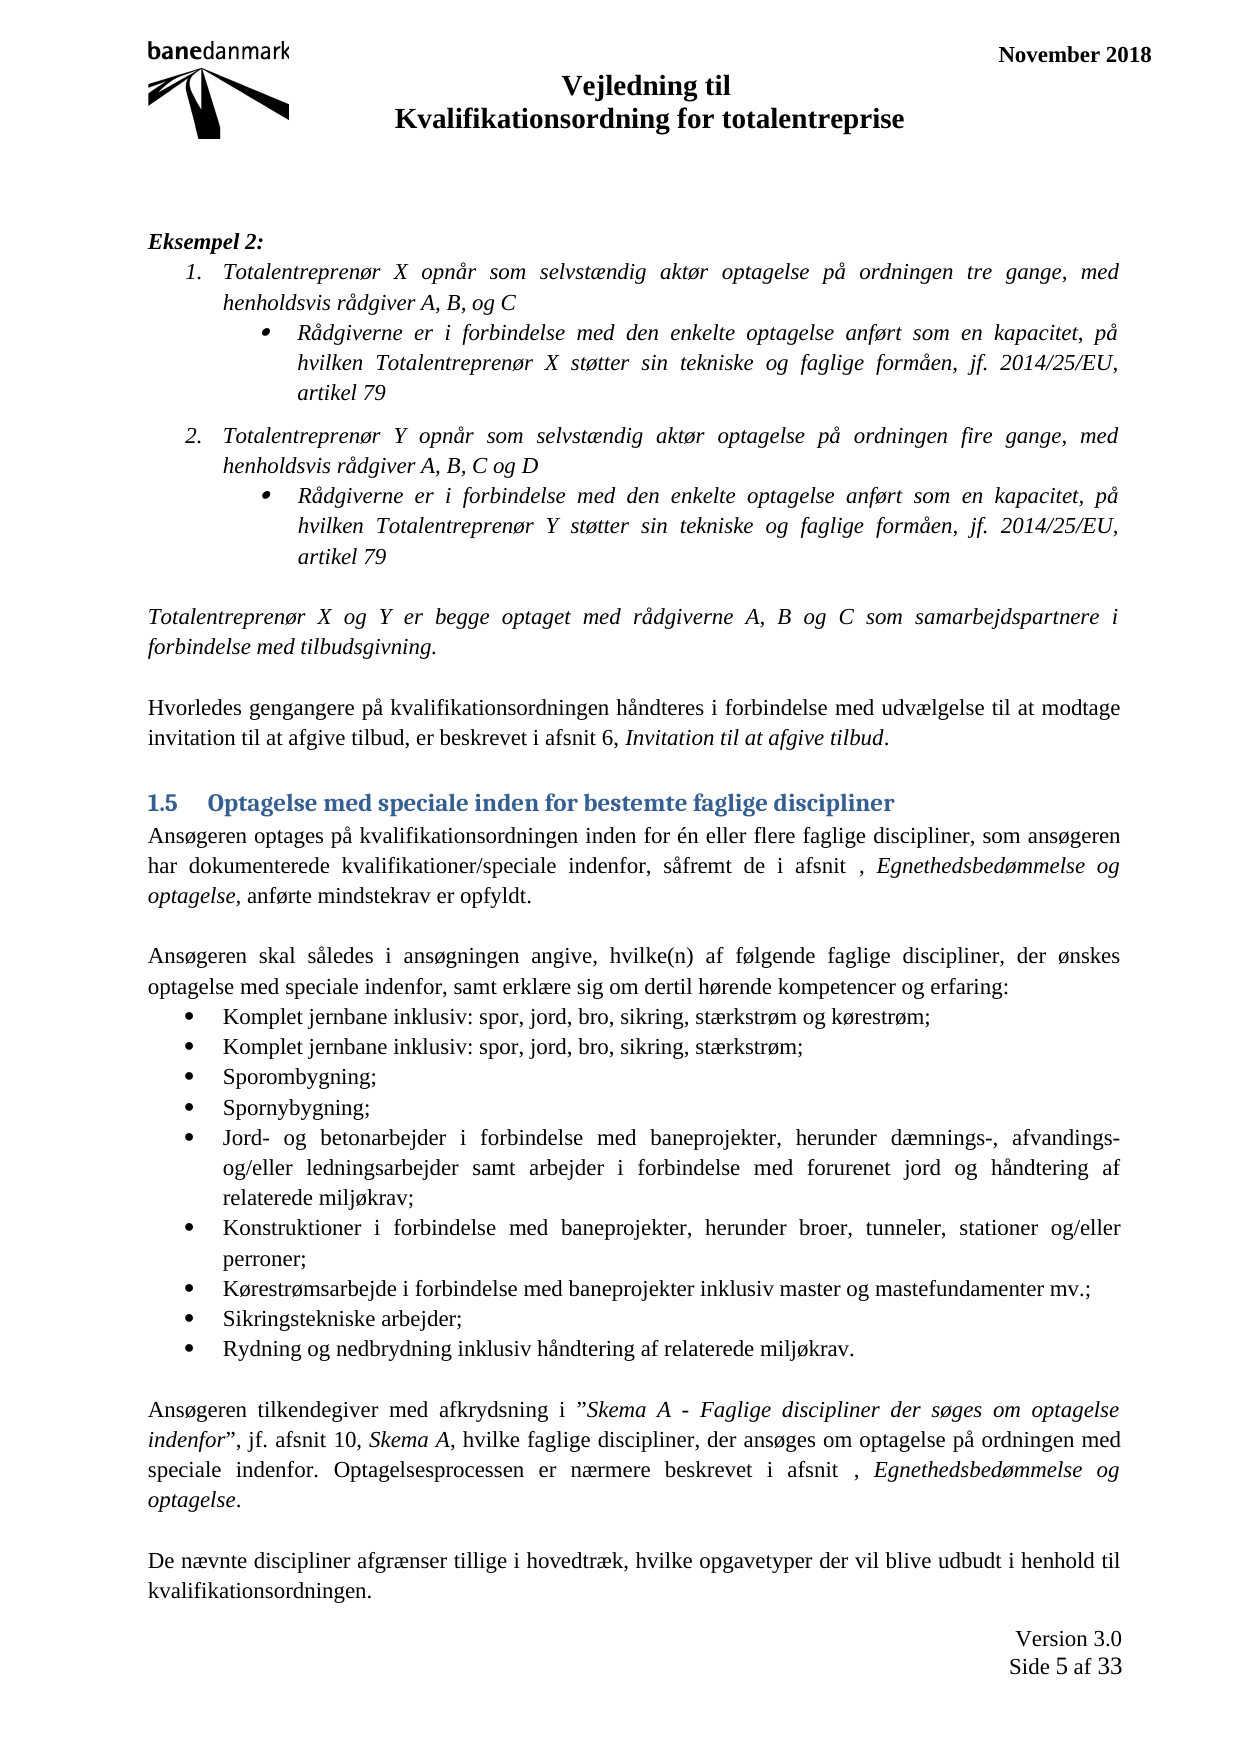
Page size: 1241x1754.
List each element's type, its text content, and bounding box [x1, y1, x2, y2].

list Rådgiverne er i forbindelse med den enkelte optagelse anført som en kapacitet, på hvilken Totalentreprenør Y støtter sin tekniske og faglige formåen, jf. 2014/25/EU, artikel 79 [260, 482, 1122, 569]
text Totalentreprenør X og Y er begge optaget med rådgiverne A, B og C som samarbejdspartnere i forbindelse med tilbudsgivning. [148, 603, 1122, 660]
subtitle Optagelse med speciale inden for bestemte faglige discipliner [148, 789, 1122, 817]
list Sporombygning; [185, 1063, 1122, 1090]
list Rydning og nedbrydning inklusiv håndtering af relaterede miljøkrav. [185, 1335, 1122, 1362]
text Eksempel 2: [148, 228, 1122, 254]
picture [148, 41, 289, 138]
list Rådgiverne er i forbindelse med den enkelte optagelse anført som en kapacitet, på hvilken Totalentreprenør X støtter sin tekniske og faglige formåen, jf. 2014/25/EU, artikel 79 [260, 319, 1122, 406]
list Sikringstekniske arbejder; [185, 1305, 1122, 1331]
list Komplet jernbane inklusiv: spor, jord, bro, sikring, stærkstrøm og kørestrøm; [185, 1003, 1122, 1029]
list Jord- og betonarbejder i forbindelse med baneprojekter, herunder dæmnings-, afvandings- og/eller ledningsarbejder samt arbejder i forbindelse med forurenet jord og håndtering af relaterede miljøkrav; [185, 1124, 1122, 1211]
list Komplet jernbane inklusiv: spor, jord, bro, sikring, stærkstrøm; [185, 1033, 1122, 1059]
list Spornybygning; [185, 1093, 1122, 1120]
text Ansøgeren optages på kvalifikationsordningen inden for én eller flere faglige discipliner, som ansøgeren har dokumenterede kvalifikationer/speciale indenfor, såfremt de i afsnit 0, Egnethedsbedømmelse og optagelse, anførte mindstekrav er opfyldt. [148, 822, 1122, 908]
list Totalentreprenør X opnår som selvstændig aktør optagelse på ordningen tre gange, med henholdsvis rådgiver A, B, og C [185, 258, 1122, 315]
text Ansøgeren skal således i ansøgningen angive, hvilke(n) af følgende faglige discipliner, der ønskes optagelse med speciale indenfor, samt erklære sig om dertil hørende kompetencer og erfaring: [148, 942, 1122, 999]
list Totalentreprenør Y opnår som selvstændig aktør optagelse på ordningen fire gange, med henholdsvis rådgiver A, B, C og D [185, 422, 1122, 478]
text De nævnte discipliner afgrænser tillige i hovedtræk, hvilke opgavetyper der vil blive udbudt i henhold til kvalifikationsordningen. [148, 1547, 1122, 1603]
list Kørestrømsarbejde i forbindelse med baneprojekter inklusiv master og mastefundamenter mv.; [185, 1275, 1122, 1301]
text Ansøgeren tilkendegiver med afkrydsning i ”Skema A - Faglige discipliner der søges om optagelse indenfor”, jf. afsnit 10, Skema A, hvilke faglige discipliner, der ansøges om optagelse på ordningen med speciale indenfor. Optagelsesprocessen er nærmere beskrevet i afsnit 0, Egnethedsbedømmelse og optagelse. [148, 1396, 1122, 1513]
list Konstruktioner i forbindelse med baneprojekter, herunder broer, tunneler, stationer og/eller perroner; [185, 1214, 1122, 1271]
text Hvorledes gengangere på kvalifikationsordningen håndteres i forbindelse med udvælgelse til at modtage invitation til at afgive tilbud, er beskrevet i afsnit 6, Invitation til at afgive tilbud. [148, 694, 1122, 750]
